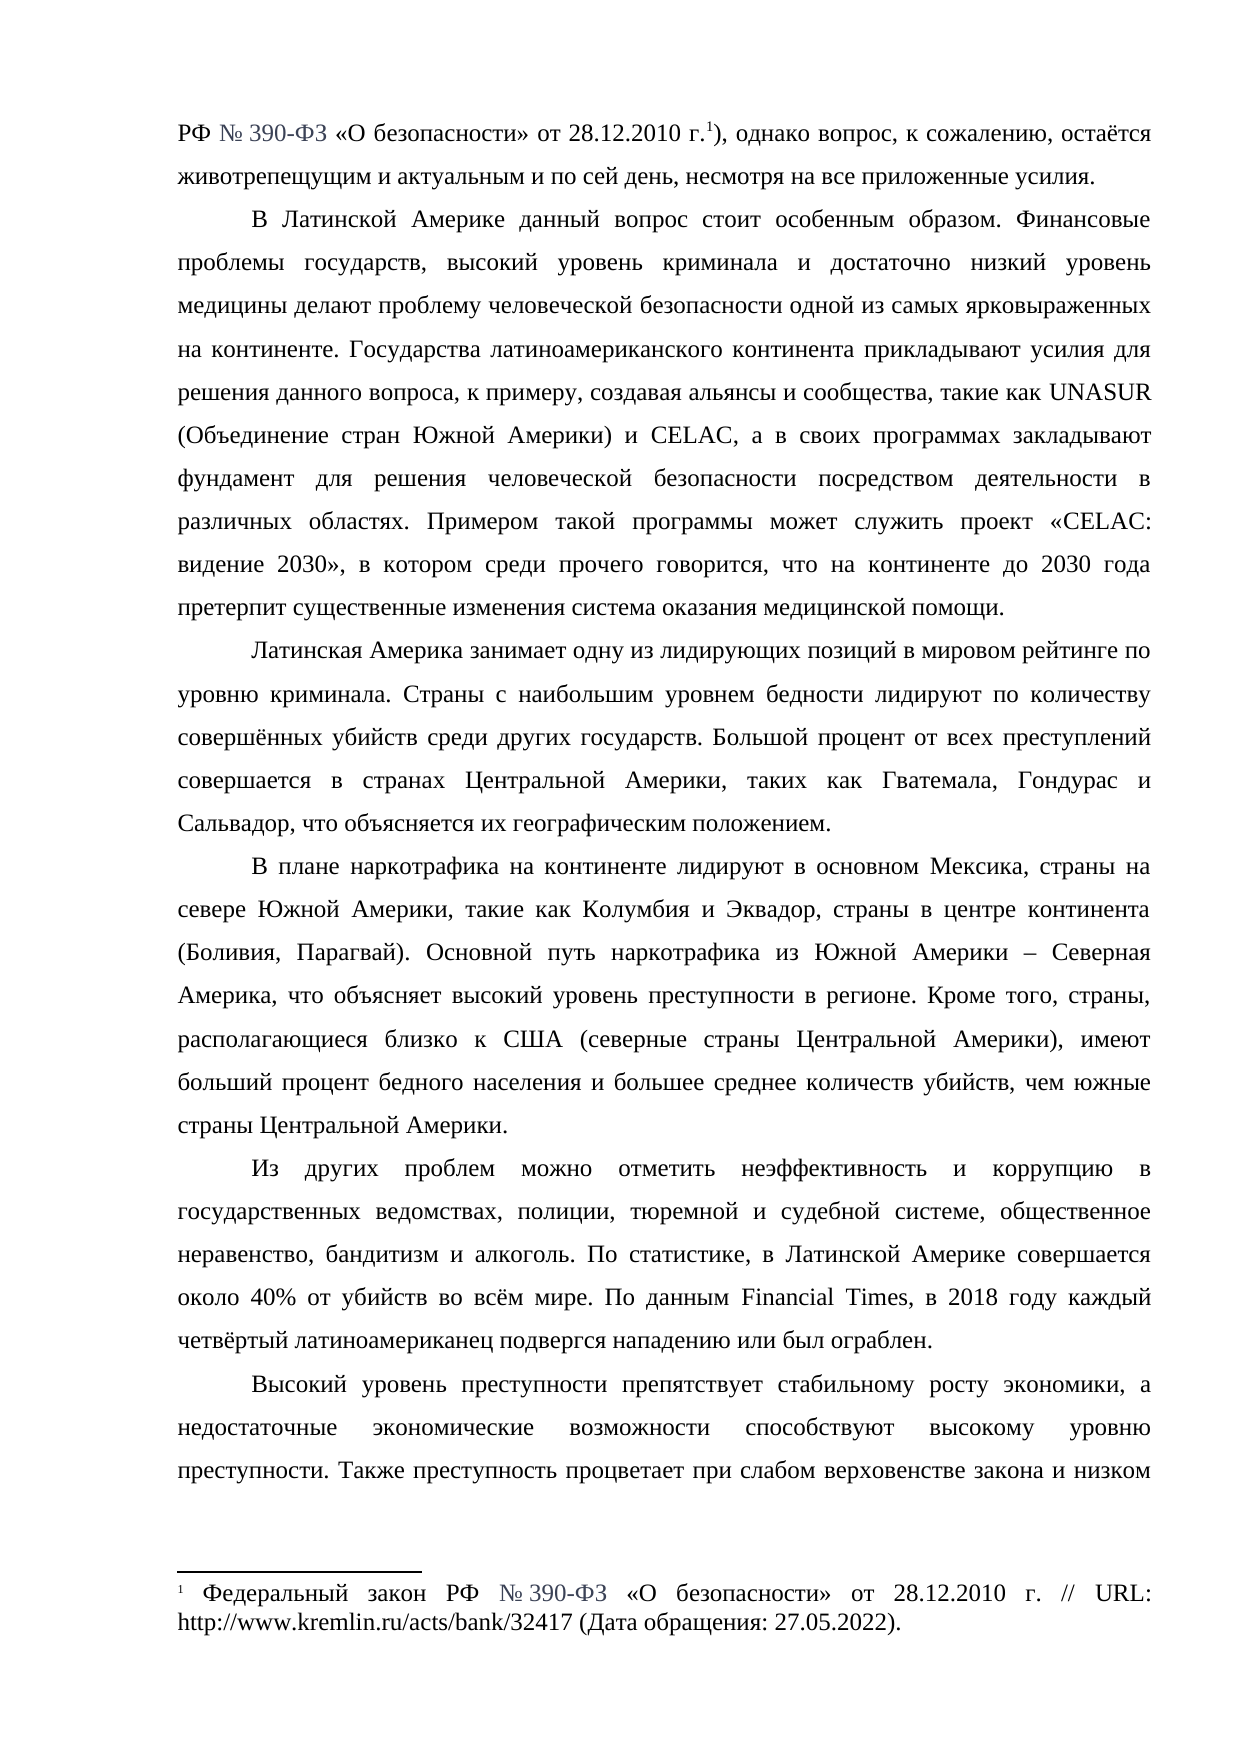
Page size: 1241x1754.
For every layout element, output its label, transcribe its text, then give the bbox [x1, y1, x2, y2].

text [177, 118, 1152, 190]
text Латинская Америка занимает одну из лидирующих позиций в мировом рейтинге по уровню криминала. Страны с наибольшим уровнем бедности лидируют по количеству совершённых убийств среди других государств. Большой процент от всех преступлений совершается в странах Центральной Америки, таких как Гватемала, Гондурас и Сальвадор, что объясняется их географическим положением. [177, 636, 1152, 837]
text В Латинской Америке данный вопрос стоит особенным образом. Финансовые проблемы государств, высокий уровень криминала и достаточно низкий уровень медицины делают проблему человеческой безопасности одной из самых ярковыраженных на континенте. Государства латиноамериканского континента прикладывают усилия для решения данного вопроса, к примеру, создавая альянсы и сообщества, такие как UNASUR (Объединение стран Южной Америки) и CELAC, а в своих программах закладывают фундамент для решения человеческой безопасности посредством деятельности в различных областях. Примером такой программы может служить проект «CELAC: видение 2030», в котором среди прочего говорится, что на континенте до 2030 года претерпит существенные изменения система оказания медицинской помощи. [177, 204, 1152, 621]
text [177, 1369, 1152, 1484]
text В плане наркотрафика на континенте лидируют в основном Мексика, страны на севере Южной Америки, такие как Колумбия и Эквадор, страны в центре континента (Боливия, Парагвай). Основной путь наркотрафика из Южной Америки – Северная Америка, что объясняет высокий уровень преступности в регионе. Кроме того, страны, располагающиеся близко к США (северные страны Центральной Америки), имеют больший процент бедного населения и большее среднее количеств убийств, чем южные страны Центральной Америки. [177, 851, 1152, 1139]
text Из других проблем можно отметить неэффективность и коррупцию в государственных ведомствах, полиции, тюремной и судебной системе, общественное неравенство, бандитизм и алкоголь. По статистике, в Латинской Америке совершается около 40% от убийств во всём мире. По данным Financial Times, в 2018 году каждый четвёртый латиноамериканец подвергся нападению или был ограблен. [177, 1153, 1152, 1354]
